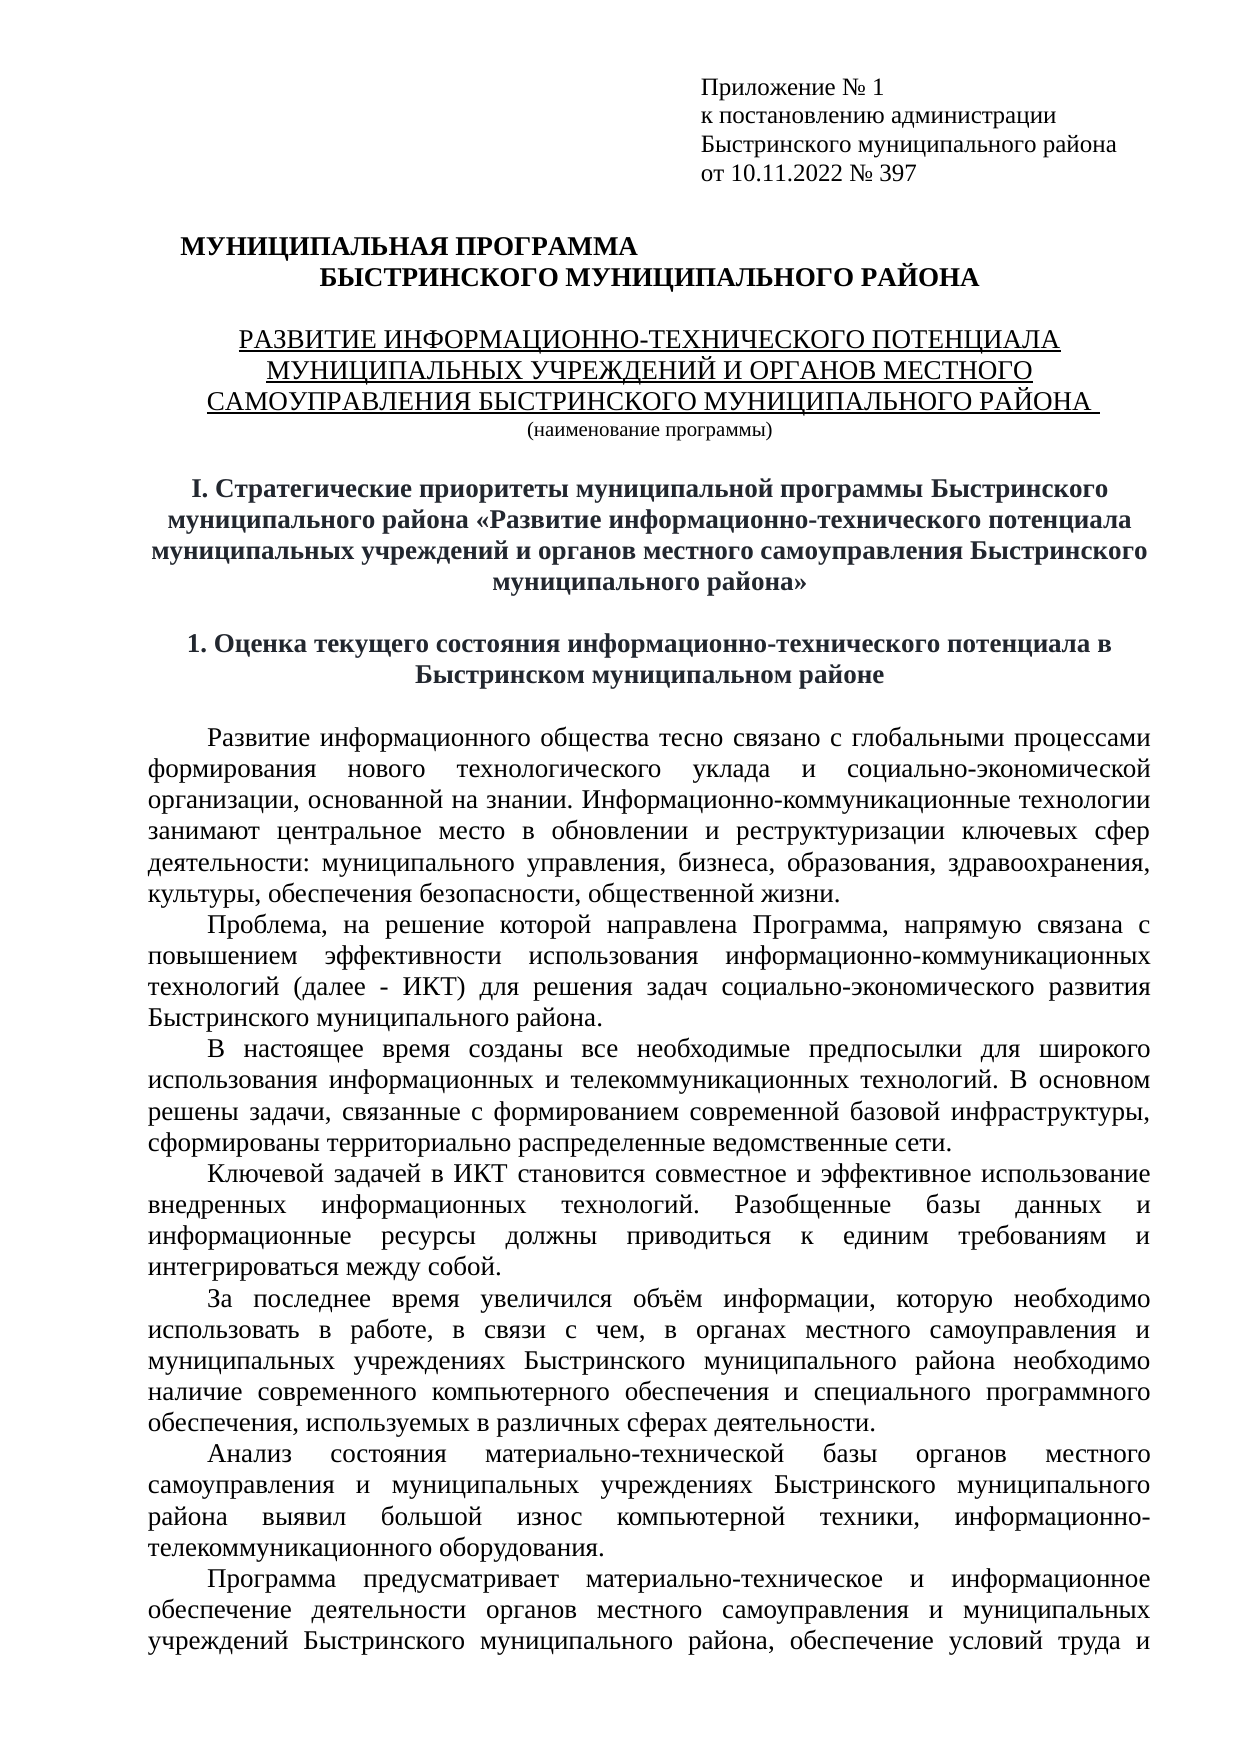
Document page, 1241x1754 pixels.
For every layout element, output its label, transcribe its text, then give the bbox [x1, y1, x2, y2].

text Проблема, на решение которой направлена Программа, напрямую связана с повышением эффективности использования информационно-коммуникационных технологий (далее - ИКТ) для решения задач социально-экономического развития Быстринского муниципального района. [148, 908, 1152, 1032]
text За последнее время увеличился объём информации, которую необходимо использовать в работе, в связи с чем, в органах местного самоуправления и муниципальных учреждениях Быстринского муниципального района необходимо наличие современного компьютерного обеспечения и специального программного обеспечения, используемых в различных сферах деятельности. [148, 1282, 1152, 1437]
text Анализ состояния материально-технической базы органов местного самоуправления и муниципальных учреждениях Быстринского муниципального района выявил большой износ компьютерной техники, информационно-телекоммуникационного оборудования. [148, 1437, 1152, 1562]
table_header Приложение № 1 к постановлению администрации Быстринского муниципального района от 10.11.2022 № 397 [689, 72, 1133, 246]
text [148, 1562, 1152, 1655]
text 1. Оценка текущего состояния информационно-технического потенциала в Быстринском муниципальном районе [148, 627, 1152, 690]
text Ключевой задачей в ИКТ становится совместное и эффективное использование внедренных информационных технологий. Разобщенные базы данных и информационные ресурсы должны приводиться к единим требованиям и интегрироваться между собой. [148, 1157, 1152, 1282]
text В настоящее время созданы все необходимые предпосылки для широкого использования информационных и телекоммуникационных технологий. В основном решены задачи, связанные с формированием современной базовой инфраструктуры, сформированы территориально распределенные ведомственные сети. [148, 1032, 1152, 1157]
text РАЗВИТИЕ ИНФОРМАЦИОННО-ТЕХНИЧЕСКОГО ПОТЕНЦИАЛА МУНИЦИПАЛЬНЫХ УЧРЕЖДЕНИЙ И ОРГАНОВ МЕСТНОГО САМОУПРАВЛЕНИЯ БЫСТРИНСКОГО МУНИЦИПАЛЬНОГО РАЙОНА [148, 323, 1152, 416]
text (наименование программы) [148, 416, 1152, 441]
title МУНИЦИПАЛЬНАЯ ПРОГРАММА [148, 229, 1152, 261]
title БЫСТРИНСКОГО МУНИЦИПАЛЬНОГО РАЙОНА [148, 261, 1152, 292]
text Развитие информационного общества тесно связано с глобальными процессами формирования нового технологического уклада и социально-экономической организации, основанной на знании. Информационно-коммуникационные технологии занимают центральное место в обновлении и реструктуризации ключевых сфер деятельности: муниципального управления, бизнеса, образования, здравоохранения, культуры, обеспечения безопасности, общественной жизни. [148, 721, 1152, 908]
text I. Стратегические приоритеты муниципальной программы Быстринского муниципального района «Развитие информационно-технического потенциала муниципальных учреждений и органов местного самоуправления Быстринского муниципального района» [148, 472, 1152, 596]
